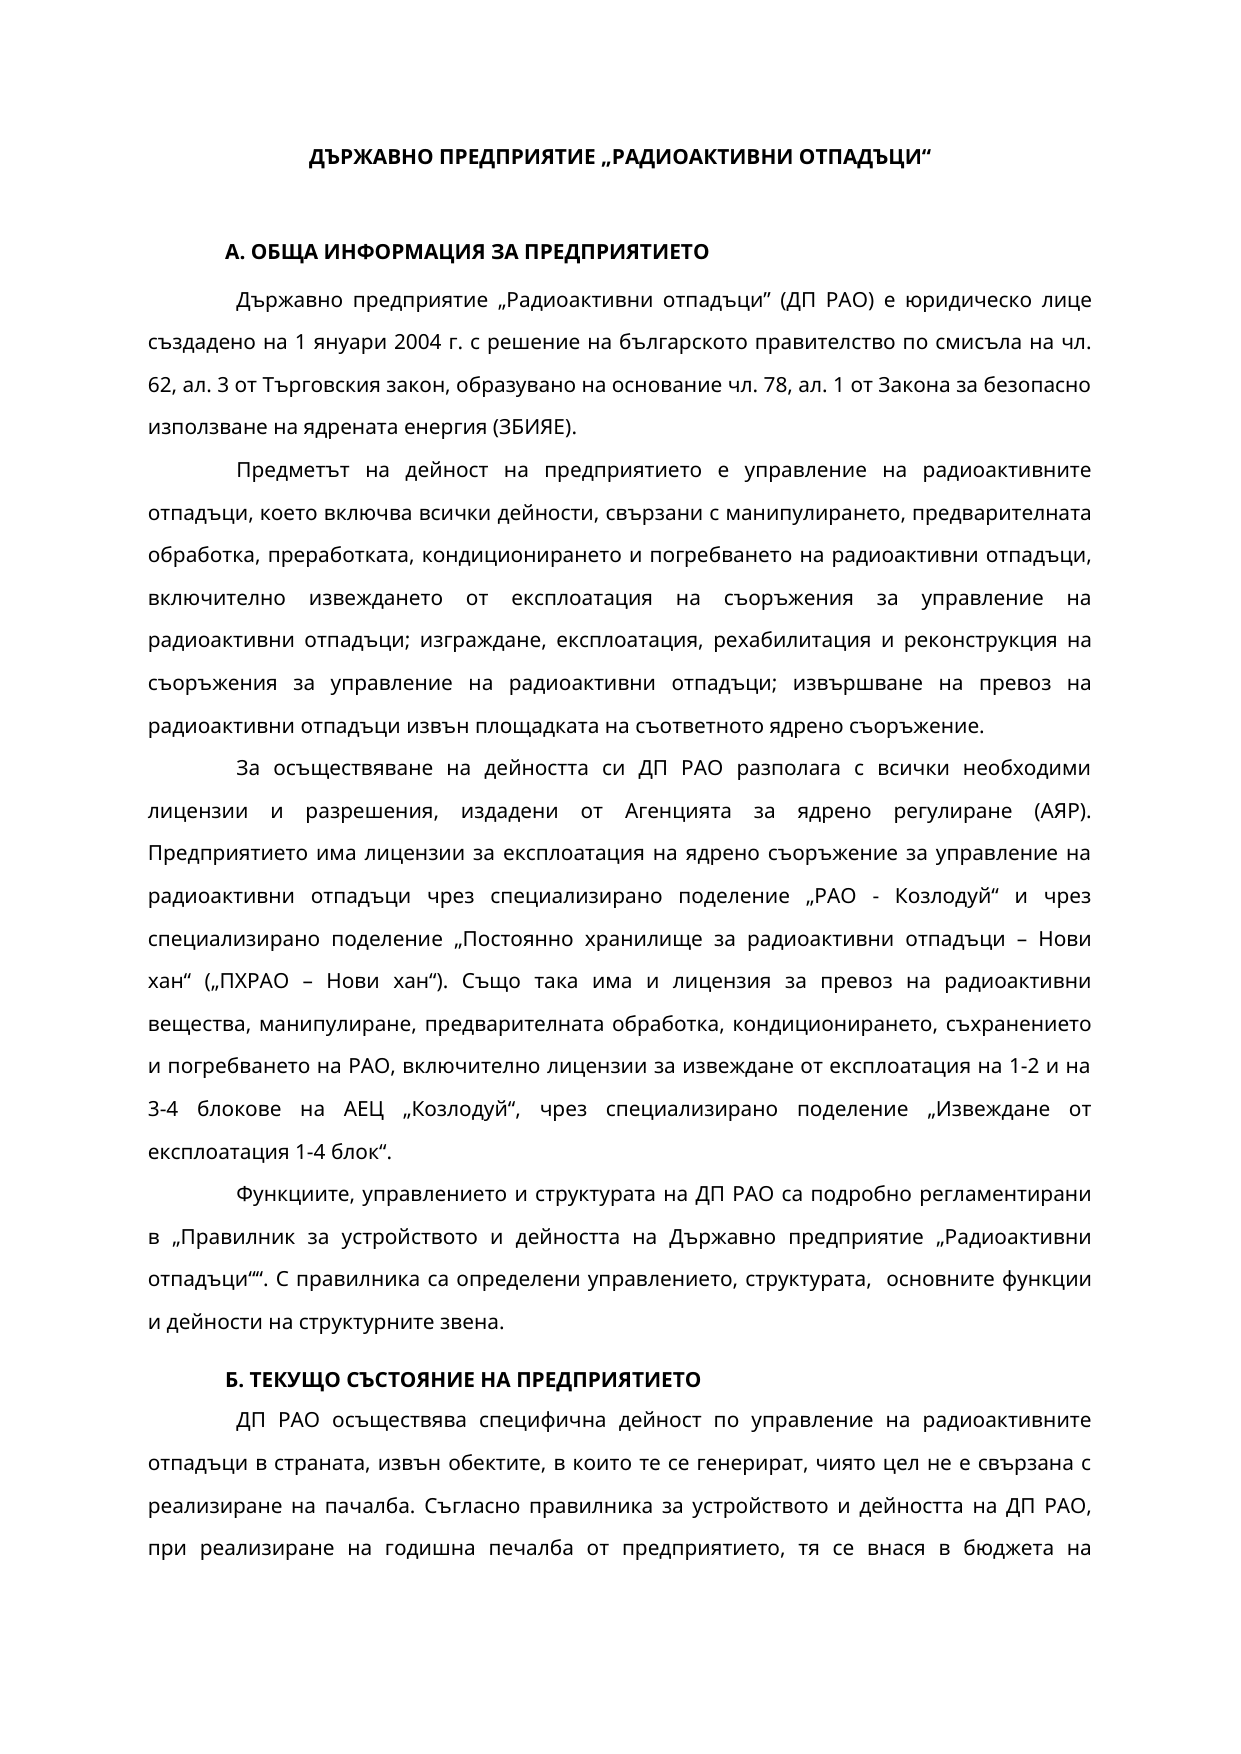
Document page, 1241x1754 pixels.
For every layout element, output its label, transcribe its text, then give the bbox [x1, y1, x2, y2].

text А. ОБЩА ИНФОРМАЦИЯ ЗА ПРЕДПРИЯТИЕТО [150, 243, 1093, 264]
text Държавно предприятие „Радиоактивни отпадъци” (ДП РАО) е юридическо лице създадено на 1 януари 2004 г. с решение на българското правителство по смисъла на чл. 62, ал. 3 от Търговския закон, образувано на основание чл. 78, ал. 1 от Закона за безопасно използване на ядрената енергия (ЗБИЯЕ). [148, 285, 1093, 441]
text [148, 1406, 1093, 1562]
text ДЪРЖАВНО ПРЕДПРИЯТИЕ „РАДИОАКТИВНИ ОТПАДЪЦИ“ [148, 148, 1093, 168]
text Функциите, управлението и структурата на ДП РАО са подробно регламентирани в „Правилник за устройството и дейността на Държавно предприятие „Радиоактивни отпадъци““. С правилника са определени управлението, структурата, основните функции и дейности на структурните звена. [148, 1179, 1093, 1336]
text Предметът на дейност на предприятието е управление на радиоактивните отпадъци, което включва всички дейности, свързани с манипулирането, предварителната обработка, преработката, кондиционирането и погребването на радиоактивни отпадъци, включително извеждането от експлоатация на съоръжения за управление на радиоактивни отпадъци; изграждане, експлоатация, рехабилитация и реконструкция на съоръжения за управление на радиоактивни отпадъци; извършване на превоз на радиоактивни отпадъци извън площадката на съответното ядрено съоръжение. [148, 455, 1093, 739]
text Б. ТЕКУЩО СЪСТОЯНИЕ НА ПРЕДПРИЯТИЕТО [150, 1371, 1093, 1391]
text За осъществяване на дейността си ДП РАО разполага с всички необходими лицензии и разрешения, издадени от Агенцията за ядрено регулиране (АЯР). Предприятието има лицензии за експлоатация на ядрено съоръжение за управление на радиоактивни отпадъци чрез специализирано поделение „РАО - Козлодуй“ и чрез специализирано поделение „Постоянно хранилище за радиоактивни отпадъци – Нови хан“ („ПХРАО – Нови хан“). Също така има и лицензия за превоз на радиоактивни вещества, манипулиране, предварителната обработка, кондиционирането, съхранението и погребването на РАО, включително лицензии за извеждане от експлоатация на 1-2 и на 3-4 блокове на АЕЦ „Козлодуй“, чрез специализирано поделение „Извеждане от експлоатация 1-4 блок“. [148, 753, 1093, 1165]
